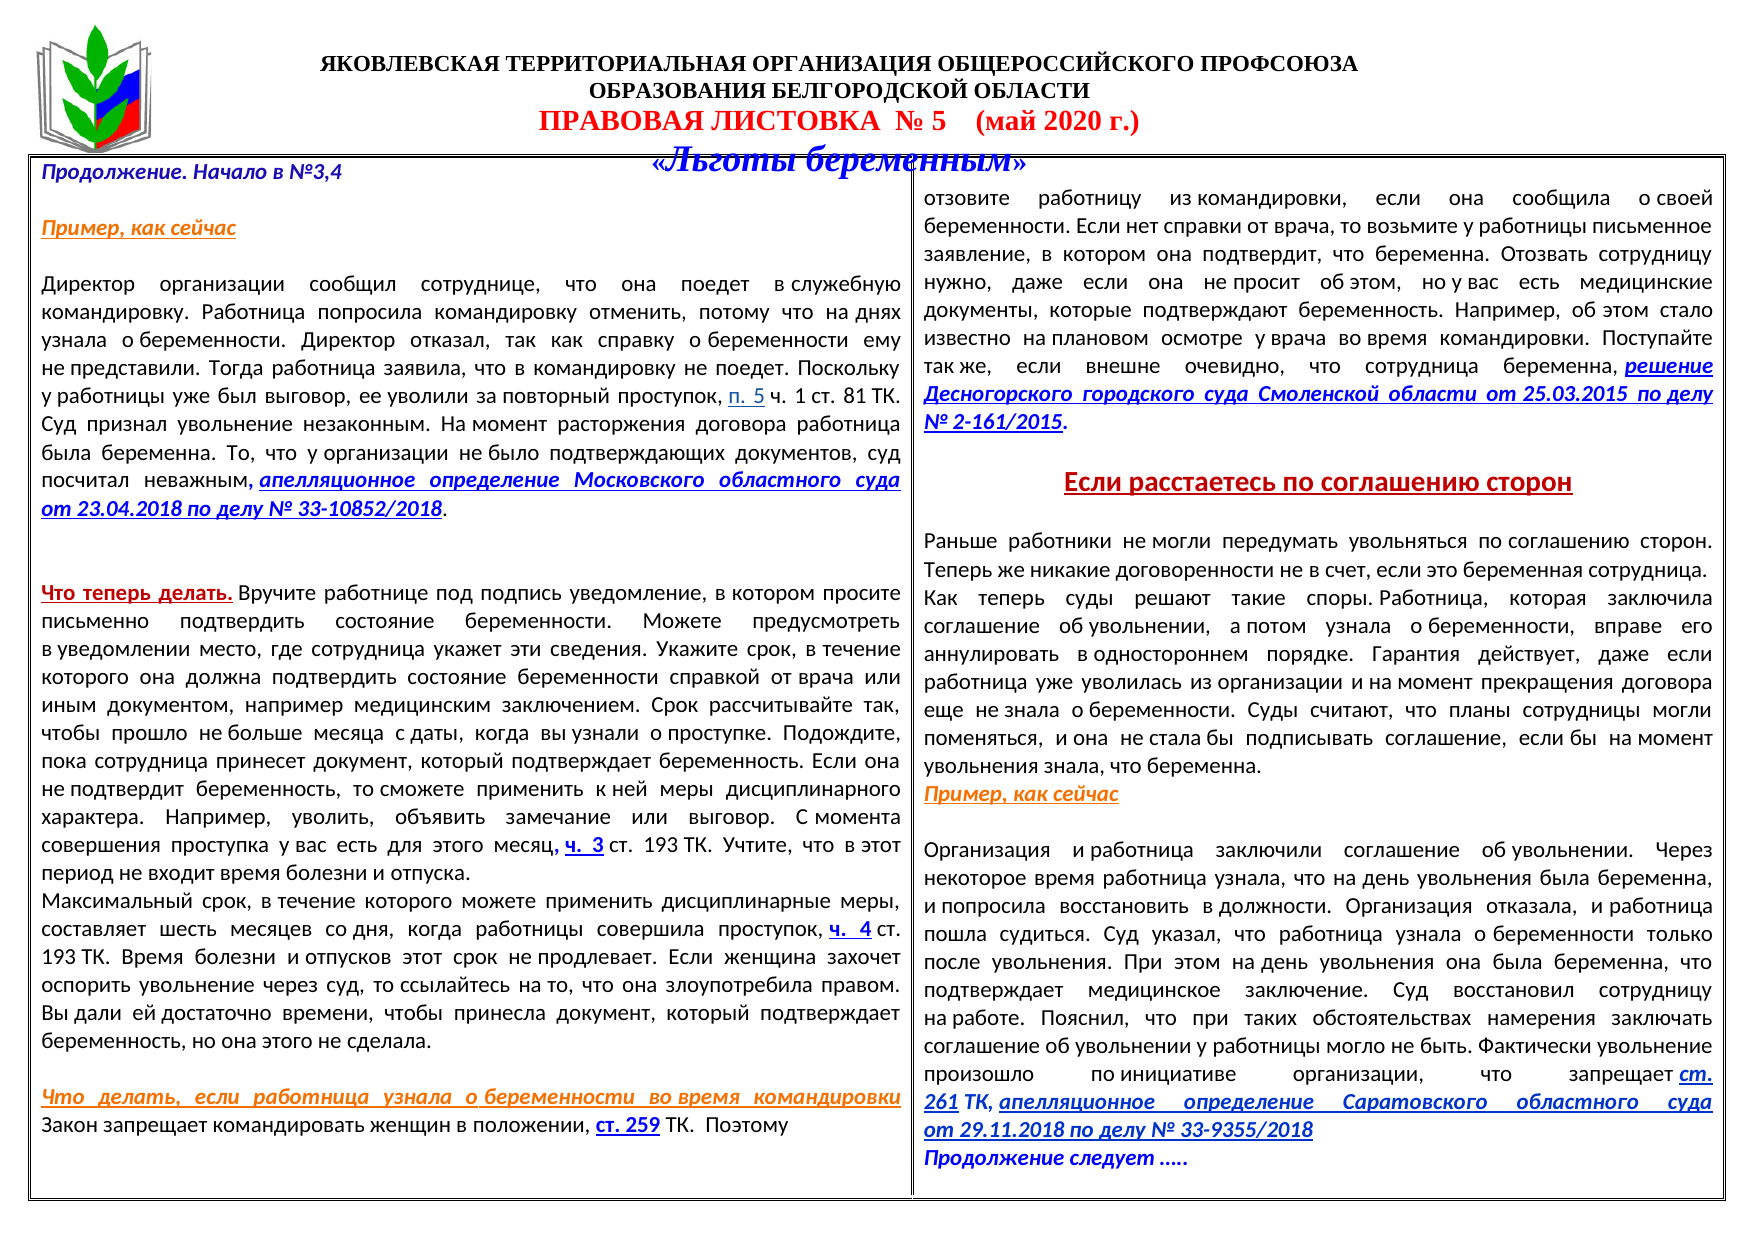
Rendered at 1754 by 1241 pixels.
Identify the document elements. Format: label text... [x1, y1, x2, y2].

table_header отзовите работницу из командировки, если она сообщила о своей беременности. Если нет справки от врача, то возьмите у работницы письменное заявление, в котором она подтвердит, что беременна. Отозвать сотрудницу нужно, даже если она не просит об этом, но у вас есть медицинские документы, которые подтверждают беременность. Например, об этом стало известно на плановом осмотре у врача во время командировки. Поступайте так же, если внешне очевидно, что сотрудница беременна, решение Десногорского городского суда Смоленской области от 25.03.2015 по делу № 2-161/2015. Если расстаетесь по соглашению сторон Раньше работники не могли передумать увольняться по соглашению сторон. Теперь же никакие договоренности не в счет, если это беременная сотрудница. Как теперь суды решают такие споры. Работница, которая заключила соглашение об увольнении, а потом узнала о беременности, вправе его аннулировать в одностороннем порядке. Гарантия действует, даже если работница уже уволилась из организации и на момент прекращения договора еще не знала о беременности. Суды считают, что планы сотрудницы могли поменяться, и она не стала бы подписывать соглашение, если бы на момент увольнения знала, что беременна. Пример, как сейчас Организация и работница заключили соглашение об увольнении. Через некоторое время работница узнала, что на день увольнения была беременна, и попросила восстановить в должности. Организация отказала, и работница пошла судиться. Суд указал, что работница узнала о беременности только после увольнения. При этом на день увольнения она была беременна, что подтверждает медицинское заключение. Суд восстановил сотрудницу на работе. Пояснил, что при таких обстоятельствах намерения заключать соглашение об увольнении у работницы могло не быть. Фактически увольнение произошло по инициативе организации, что запрещает ст. 261 ТК, апелляционное определение Саратовского областного суда от 29.11.2018 по делу № 33-9355/2018 Продолжение следует ….. [912, 158, 1723, 1197]
table_header Продолжение. Начало в №3,4 Пример, как сейчас Директор организации сообщил сотруднице, что она поедет в служебную командировку. Работница попросила командировку отменить, потому что на днях узнала о беременности. Директор отказал, так как справку о беременности ему не представили. Тогда работница заявила, что в командировку не поедет. Поскольку у работницы уже был выговор, ее уволили за повторный проступок, п. 5 ч. 1 ст. 81 ТК. Суд признал увольнение незаконным. На момент расторжения договора работница была беременна. То, что у организации не было подтверждающих документов, суд посчитал неважным, апелляционное определение Московского областного суда от 23.04.2018 по делу № 33-10852/2018. Что теперь делать. Вручите работнице под подпись уведомление, в котором просите письменно подтвердить состояние беременности. Можете предусмотреть в уведомлении место, где сотрудница укажет эти сведения. Укажите срок, в течение которого она должна подтвердить состояние беременности справкой от врача или иным документом, например медицинским заключением. Срок рассчитывайте так, чтобы прошло не больше месяца с даты, когда вы узнали о проступке. Подождите, пока сотрудница принесет документ, который подтверждает беременность. Если она не подтвердит беременность, то сможете применить к ней меры дисциплинарного характера. Например, уволить, объявить замечание или выговор. С момента совершения проступка у вас есть для этого месяц, ч. 3 ст. 193 ТК. Учтите, что в этот период не входит время болезни и отпуска. Максимальный срок, в течение которого можете применить дисциплинарные меры, составляет шесть месяцев со дня, когда работницы совершила проступок, ч. 4 ст. 193 ТК. Время болезни и отпусков этот срок не продлевает. Если женщина захочет оспорить увольнение через суд, то ссылайтесь на то, что она злоупотребила правом. Вы дали ей достаточно времени, чтобы принесла документ, который подтверждает беременность, но она этого не сделала. Что делать, если работница узнала о беременности во время командировки Закон запрещает командировать женщин в положении, ст. 259 ТК. Поэтому [31, 158, 912, 1197]
picture [35, 24, 151, 152]
